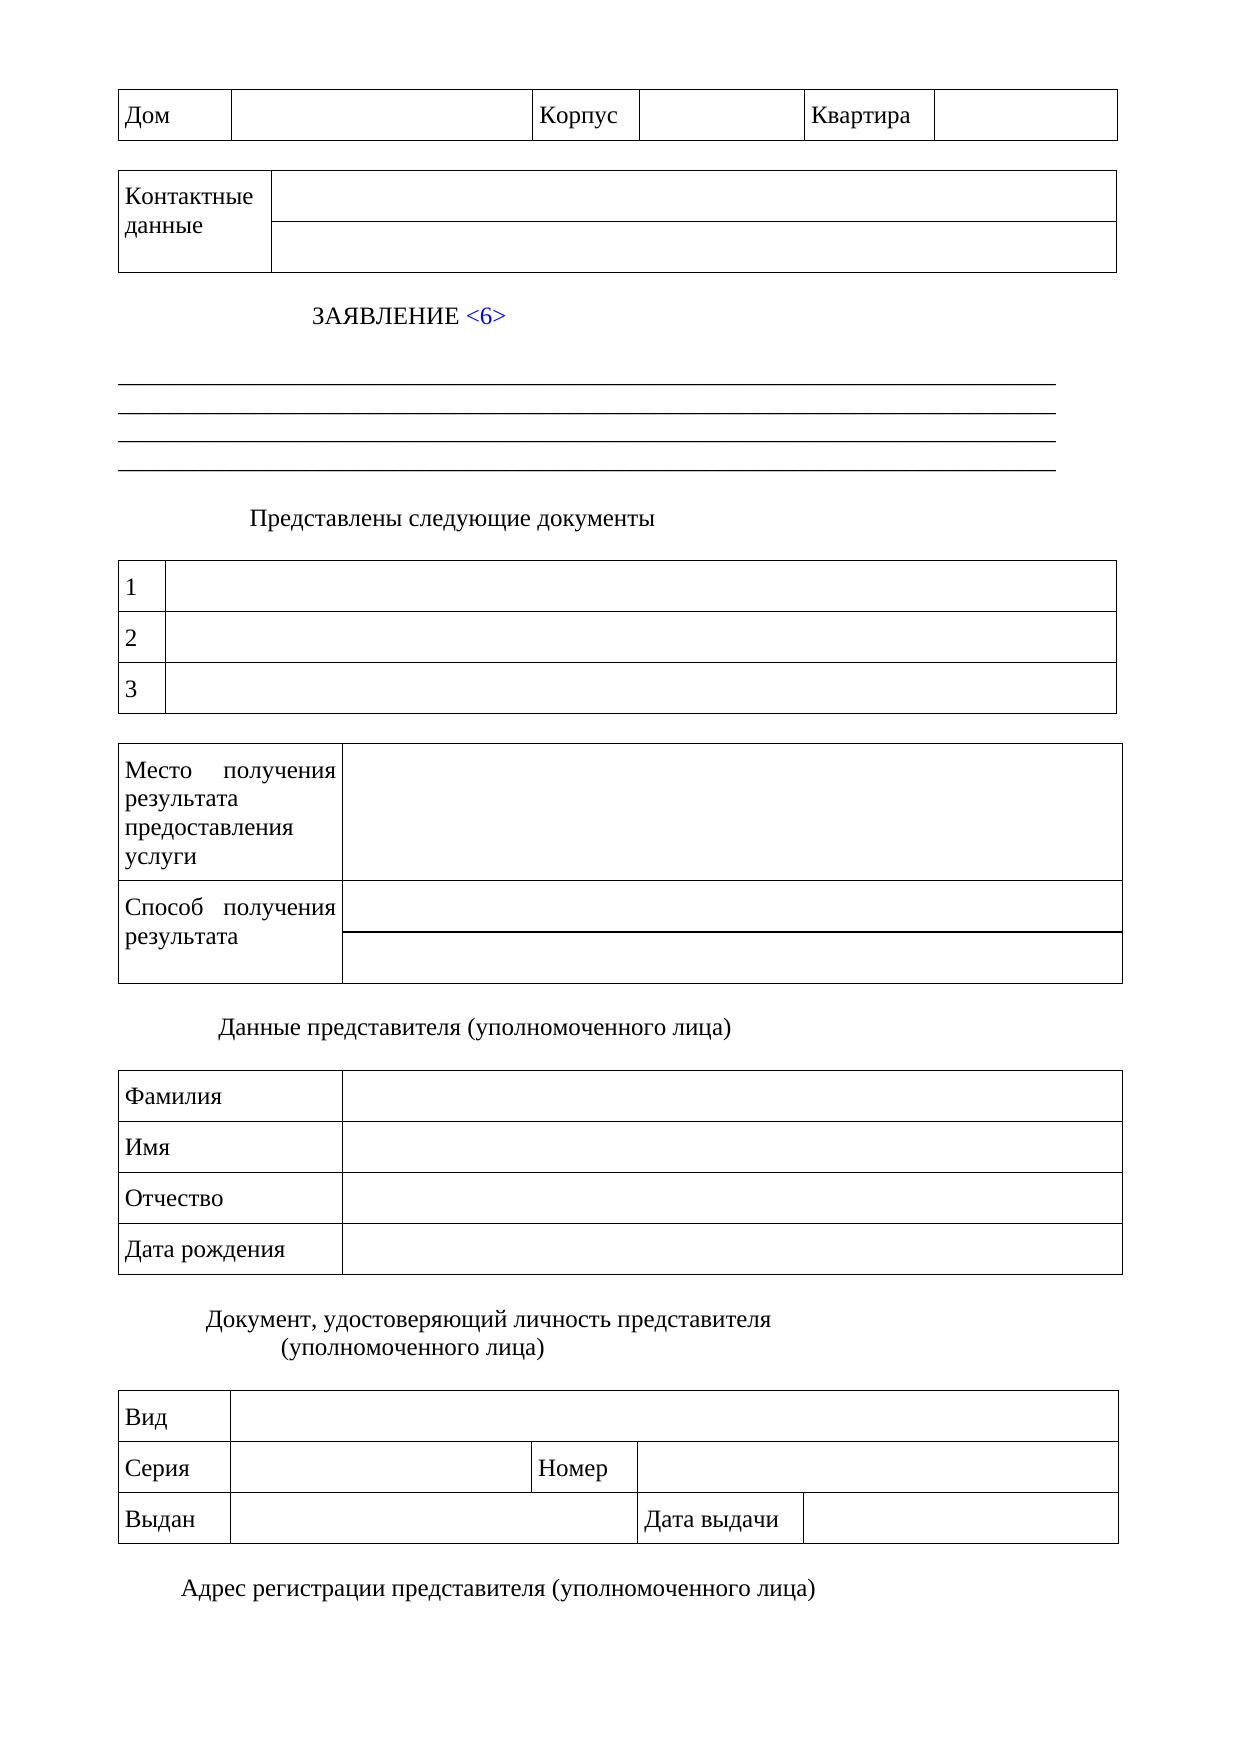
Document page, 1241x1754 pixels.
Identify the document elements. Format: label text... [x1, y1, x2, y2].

table_header Вид [119, 1391, 230, 1441]
table_header 1 [119, 561, 165, 611]
table_cell [638, 1442, 1118, 1492]
table_cell [343, 933, 1122, 982]
table_cell [640, 90, 804, 140]
table_cell [272, 222, 1116, 272]
text Документ, удостоверяющий личность представителя [118, 1304, 1122, 1332]
table_cell [166, 612, 1116, 662]
table_header [343, 744, 1122, 880]
table_cell 3 [119, 663, 165, 713]
text Адрес регистрации представителя (уполномоченного лица) [118, 1573, 1122, 1602]
table_cell [343, 1122, 1122, 1172]
table_cell Серия [119, 1442, 230, 1492]
table_cell [343, 881, 1122, 931]
table_header [272, 171, 1116, 221]
table_cell [231, 1442, 531, 1492]
table_header Место получения результата предоставления услуги [119, 744, 342, 880]
table_cell Квартира [805, 90, 934, 140]
text ___________________________________________________________________________ [118, 445, 1122, 474]
text Представлены следующие документы [118, 503, 1122, 531]
table_cell [343, 1224, 1122, 1274]
table_cell [343, 1173, 1122, 1223]
table_cell 2 [119, 612, 165, 662]
text ___________________________________________________________________________ [118, 388, 1122, 416]
table_cell [935, 90, 1117, 140]
table_header [231, 1391, 1118, 1441]
table_cell [231, 1493, 637, 1543]
table_cell [804, 1493, 1118, 1543]
table_cell Дата рождения [119, 1224, 342, 1274]
table_cell Номер [532, 1442, 637, 1492]
text (уполномоченного лица) [118, 1332, 1122, 1361]
text Данные представителя (уполномоченного лица) [118, 1012, 1122, 1041]
table_header Контактные данные [119, 171, 271, 272]
table_cell Способ получения результата [119, 881, 342, 982]
table_cell [166, 663, 1116, 713]
table_header [166, 561, 1116, 611]
table_header [343, 1071, 1122, 1121]
table_cell Дом [119, 90, 231, 140]
table_cell Имя [119, 1122, 342, 1172]
table_cell Корпус [533, 90, 639, 140]
table_cell [232, 90, 532, 140]
text ЗАЯВЛЕНИЕ <6> [118, 301, 1122, 330]
text ___________________________________________________________________________ [118, 359, 1122, 388]
table_header Фамилия [119, 1071, 342, 1121]
table_cell Выдан [119, 1493, 230, 1543]
table_cell Дата выдачи [638, 1493, 803, 1543]
table_cell Отчество [119, 1173, 342, 1223]
text ___________________________________________________________________________ [118, 416, 1122, 445]
